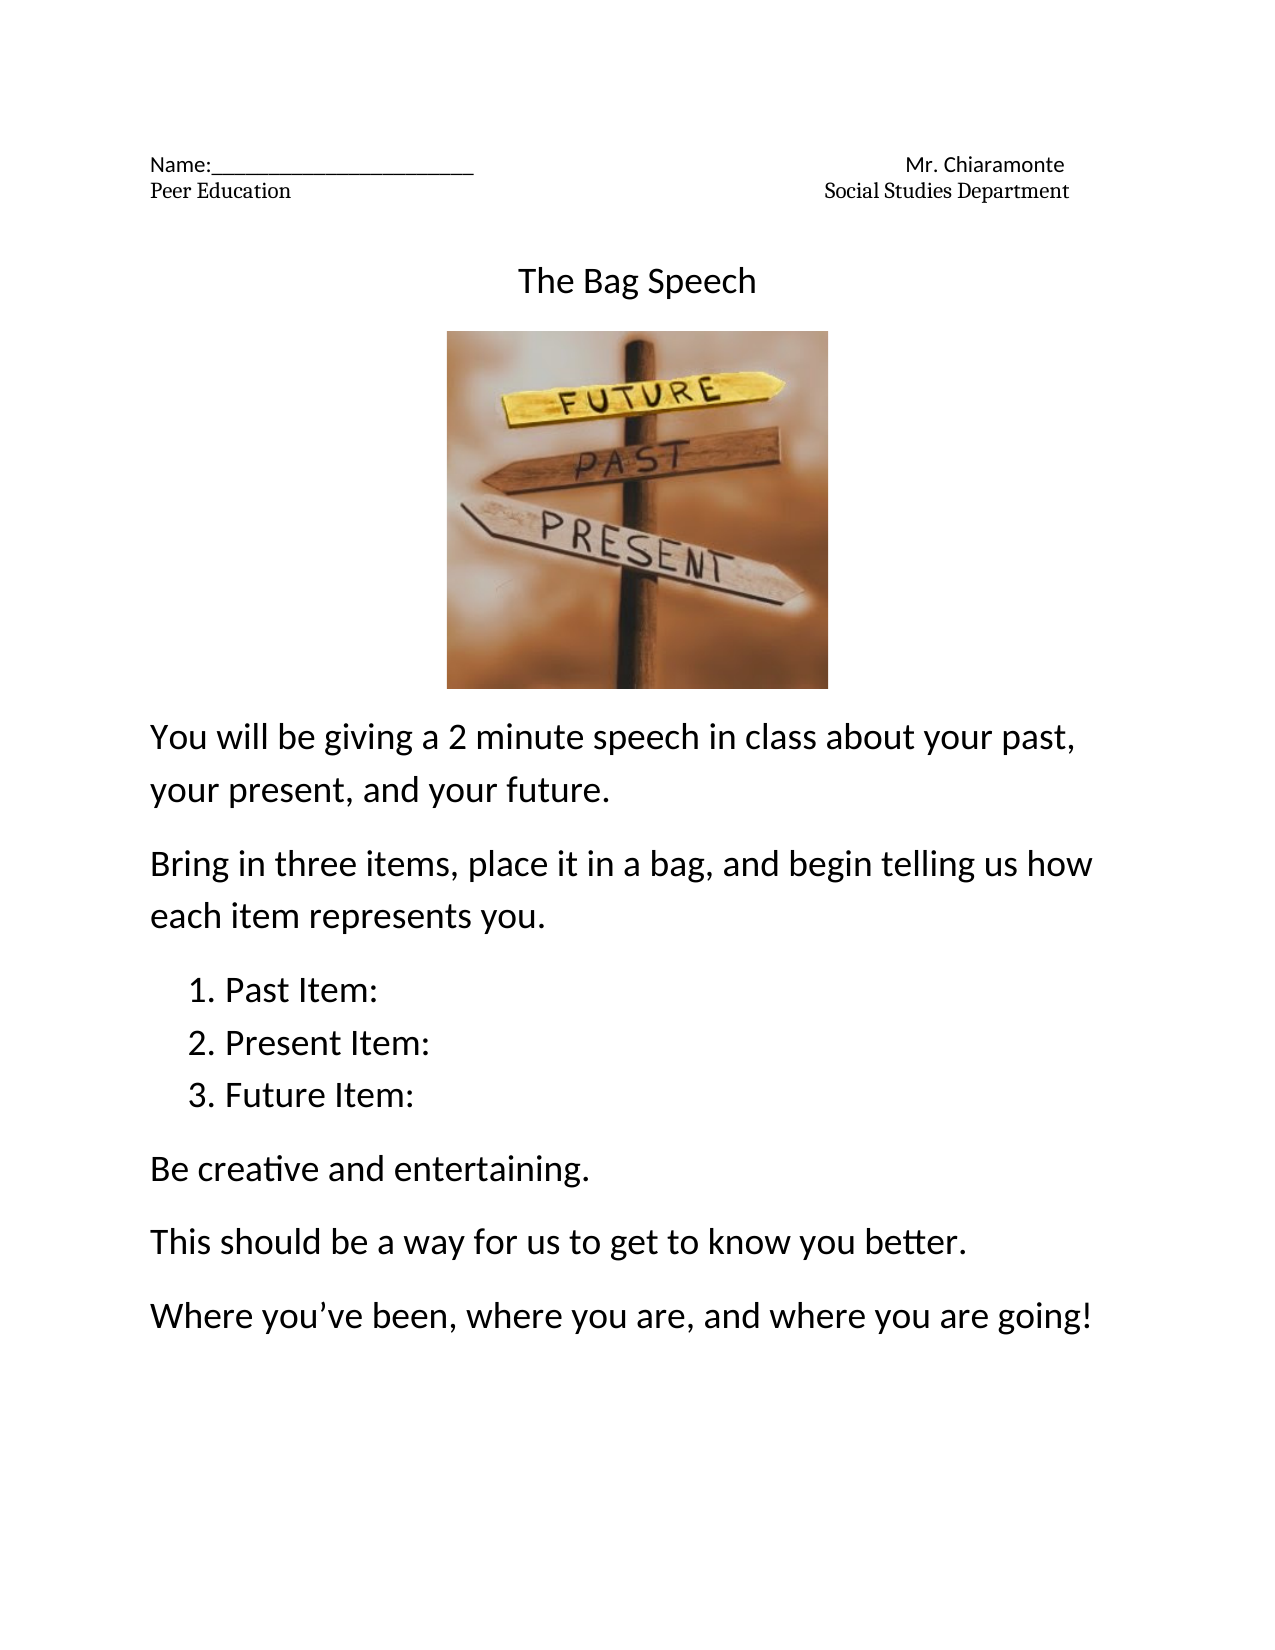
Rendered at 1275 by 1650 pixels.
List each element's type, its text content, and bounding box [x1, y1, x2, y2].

text The Bag Speech [150, 257, 1125, 303]
list Future Item: [187, 1071, 1125, 1117]
list Past Item: [187, 966, 1125, 1012]
text Name:_______________________ Mr. Chiaramonte [150, 150, 1125, 178]
text You will be giving a 2 minute speech in class about your past, your present, and your future. [150, 713, 1125, 812]
picture [446, 331, 829, 689]
text Peer Education Social Studies Department [150, 178, 1125, 204]
text This should be a way for us to get to know you better. [150, 1218, 1125, 1264]
text Bring in three items, place it in a bag, and begin telling us how each item represents you. [150, 839, 1125, 938]
text Be creative and entertaining. [150, 1145, 1125, 1191]
list Present Item: [187, 1018, 1125, 1064]
text Where you’ve been, where you are, and where you are going! [150, 1292, 1125, 1338]
